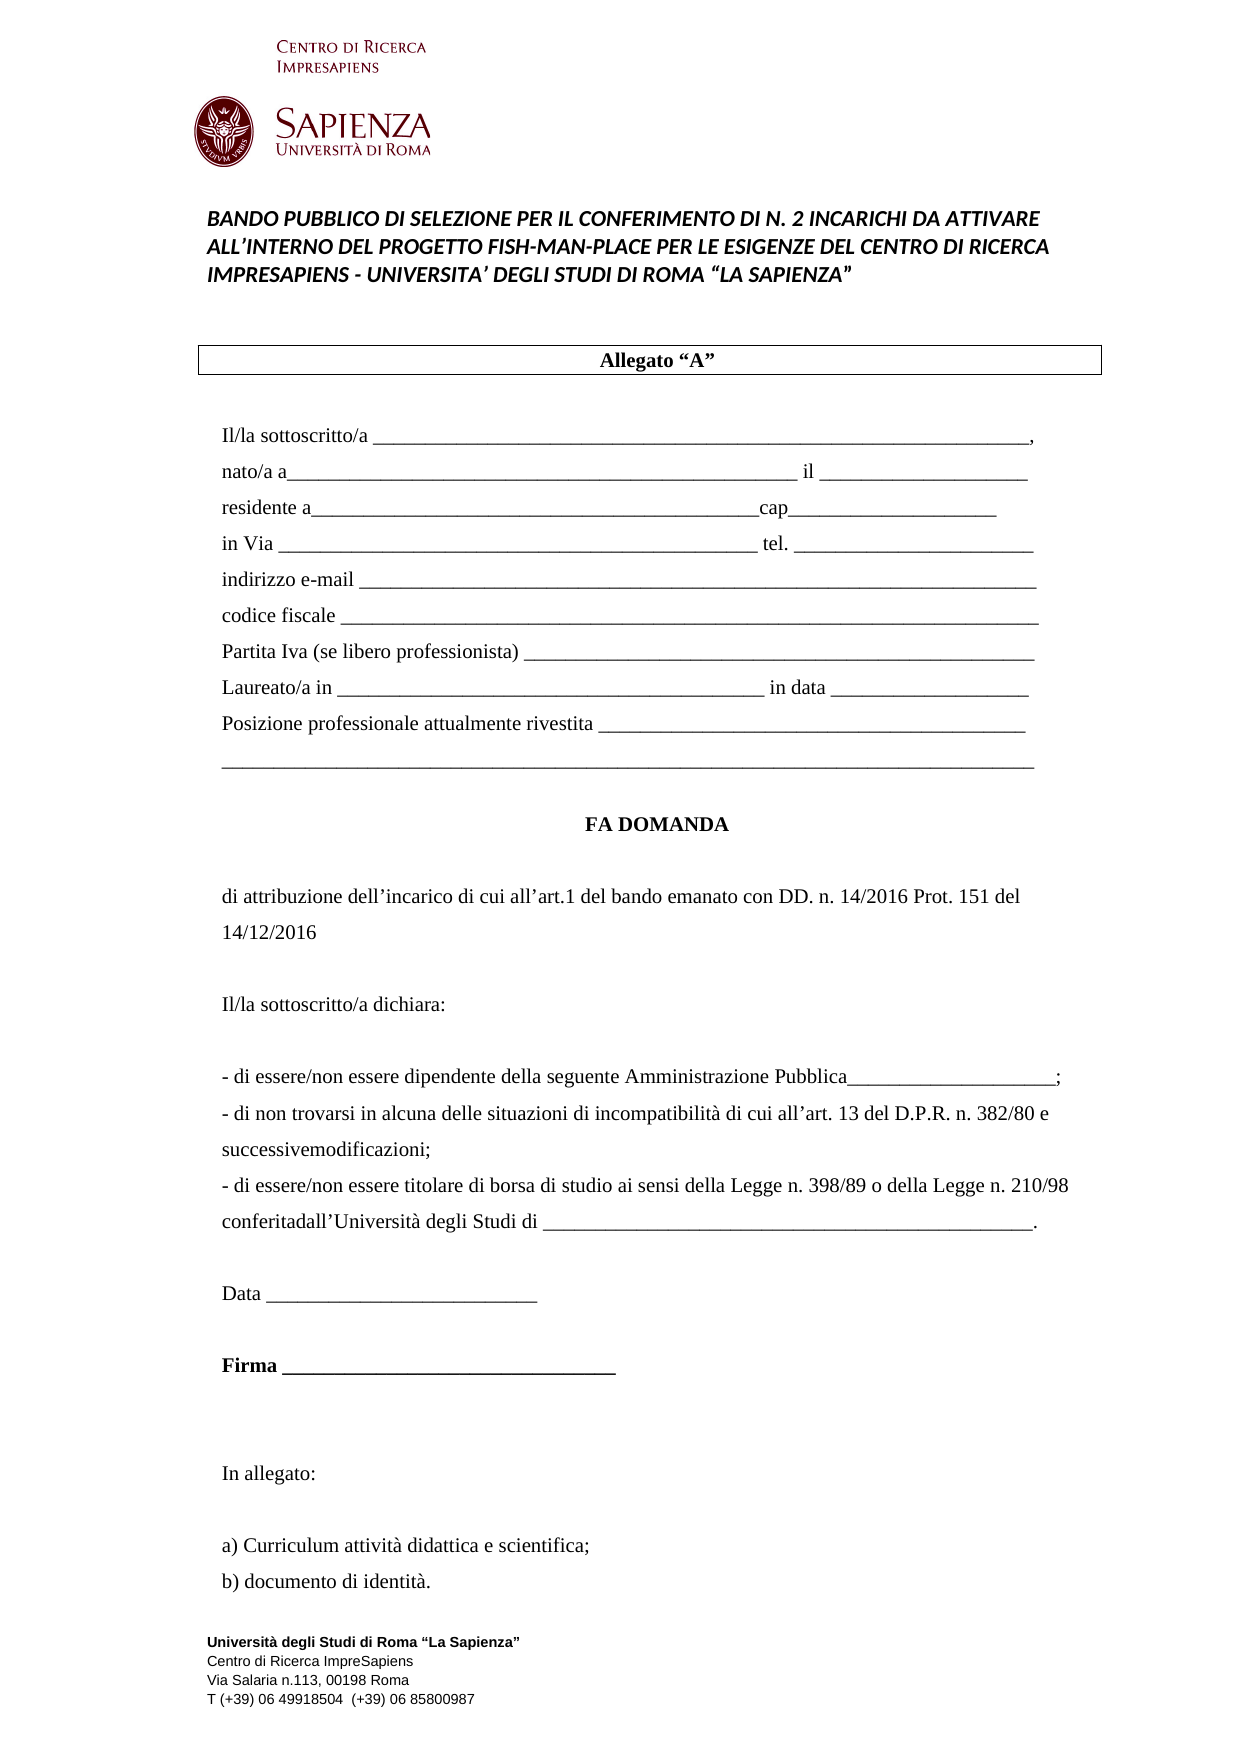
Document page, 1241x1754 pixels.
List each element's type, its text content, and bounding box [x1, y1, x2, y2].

text FA DOMANDA [207, 812, 1092, 836]
text Il/la sottoscritto/a dichiara: [222, 992, 1092, 1016]
text Il/la sottoscritto/a _______________________________________________________________, [207, 423, 1092, 447]
text Partita Iva (se libero professionista) _________________________________________________ [207, 639, 1092, 663]
text - di essere/non essere dipendente della seguente Amministrazione Pubblica____________________; [207, 1064, 1122, 1088]
text Firma ________________________________ [207, 1353, 1092, 1377]
text Allegato “A” [199, 346, 1101, 374]
text residente a___________________________________________cap____________________ [207, 495, 1092, 519]
text nato/a a_________________________________________________ il ____________________ [207, 459, 1092, 483]
text a) Curriculum attività didattica e scientifica; [207, 1533, 1092, 1557]
text - di non trovarsi in alcuna delle situazioni di incompatibilità di cui all’art. 13 del D.P.R. n. 382/80 e successivemodificazioni; [222, 1100, 1092, 1161]
text codice fiscale ___________________________________________________________________ [207, 603, 1092, 627]
text Posizione professionale attualmente rivestita _________________________________________ [207, 711, 1092, 735]
text ______________________________________________________________________________ [207, 747, 1092, 771]
text b) documento di identità. [207, 1569, 1092, 1593]
text - di essere/non essere titolare di borsa di studio ai sensi della Legge n. 398/89 o della Legge n. 210/98 conferitadall’Università degli Studi di _______________________________________________. [222, 1172, 1092, 1233]
text Laureato/a in _________________________________________ in data ___________________ [207, 675, 1092, 699]
text Data __________________________ [207, 1281, 1092, 1305]
picture [194, 40, 431, 167]
text indirizzo e-mail _________________________________________________________________ [207, 567, 1092, 591]
text di attribuzione dell’incarico di cui all’art.1 del bando emanato con DD. n. 14/2016 Prot. 151 del 14/12/2016 [222, 884, 1092, 944]
text in Via ______________________________________________ tel. _______________________ [207, 531, 1092, 555]
text In allegato: [207, 1461, 1092, 1485]
